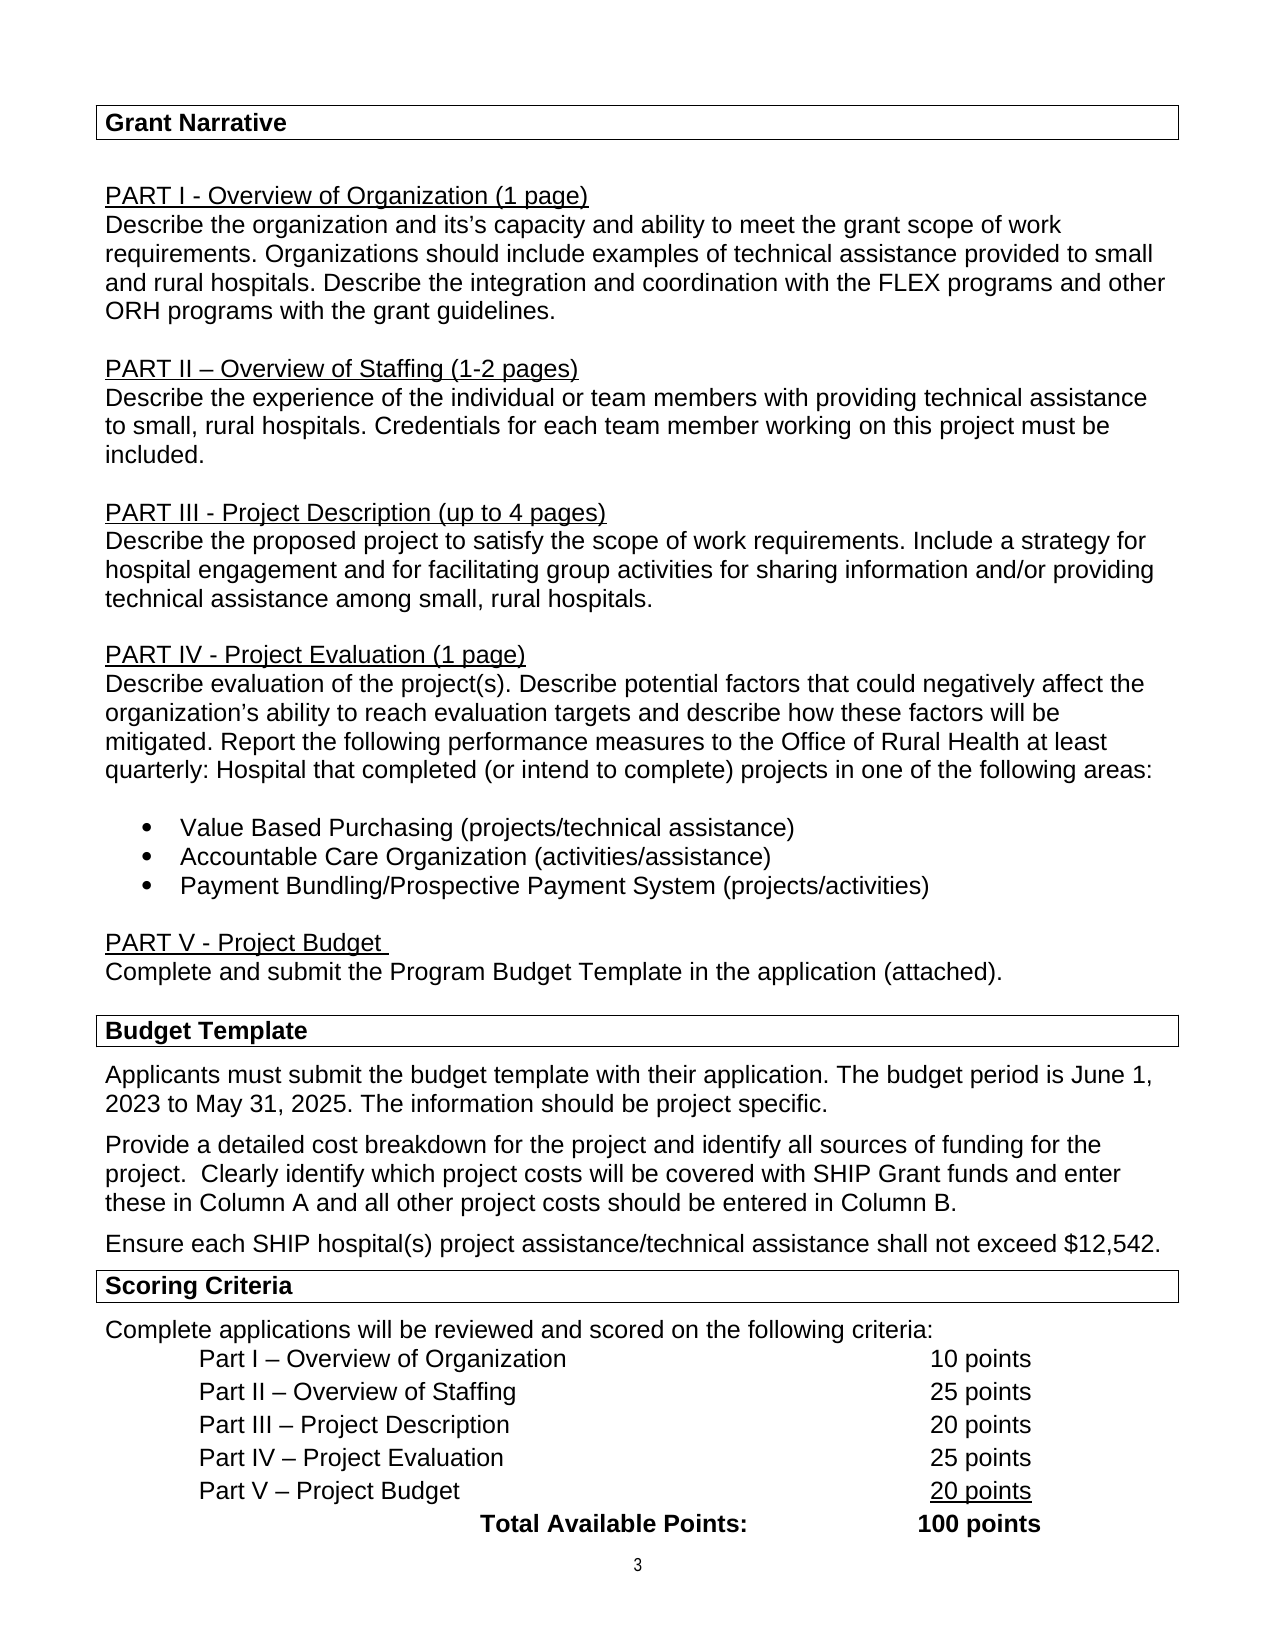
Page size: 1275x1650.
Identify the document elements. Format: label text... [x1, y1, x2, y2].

text Complete and submit the Program Budget Template in the application (attached). [105, 957, 1170, 986]
text Ensure each SHIP hospital(s) project assistance/technical assistance shall not exceed $12,542. [105, 1229, 1170, 1257]
text Describe the proposed project to satisfy the scope of work requirements. Include a strategy for hospital engagement and for facilitating group activities for sharing information and/or providing technical assistance among small, rural hospitals. [105, 526, 1170, 612]
list Value Based Purchasing (projects/technical assistance) [142, 813, 1170, 842]
text PART V - Project Budget [105, 928, 1170, 957]
text Part I – Overview of Organization 10 points [199, 1344, 1170, 1373]
list Accountable Care Organization (activities/assistance) [142, 842, 1170, 871]
text Part V – Project Budget 20 points Total Available Points: 100 points [124, 1476, 1170, 1538]
text PART IV - Project Evaluation (1 page) [105, 641, 1170, 669]
text Part II – Overview of Staffing 25 points [199, 1377, 1170, 1406]
text PART II – Overview of Staffing (1-2 pages) [105, 354, 1170, 382]
text Describe the experience of the individual or team members with providing technical assistance to small, rural hospitals. Credentials for each team member working on this project must be included. [105, 382, 1170, 469]
text Budget Template [97, 1016, 1178, 1046]
text Applicants must submit the budget template with their application. The budget period is June 1, 2023 to May 31, 2025. The information should be project specific. [105, 1060, 1170, 1117]
text PART III - Project Description (up to 4 pages) [105, 497, 1170, 526]
text Part III – Project Description 20 points [124, 1410, 1170, 1439]
text Describe the organization and its’s capacity and ability to meet the grant scope of work requirements. Organizations should include examples of technical assistance provided to small and rural hospitals. Describe the integration and coordination with the FLEX programs and other ORH programs with the grant guidelines. [105, 210, 1170, 325]
text Provide a detailed cost breakdown for the project and identify all sources of funding for the project. Clearly identify which project costs will be covered with SHIP Grant funds and enter these in Column A and all other project costs should be entered in Column B. [105, 1130, 1170, 1216]
text Grant Narrative [97, 106, 1178, 139]
text Complete applications will be reviewed and scored on the following criteria: [105, 1315, 1170, 1344]
list Payment Bundling/Prospective Payment System (projects/activities) [142, 871, 1170, 899]
text PART I - Overview of Organization (1 page) [105, 181, 1170, 210]
text Part IV – Project Evaluation 25 points [124, 1443, 1170, 1472]
text Describe evaluation of the project(s). Describe potential factors that could negatively affect the organization’s ability to reach evaluation targets and describe how these factors will be mitigated. Report the following performance measures to the Office of Rural Health at least quarterly: Hospital that completed (or intend to complete) projects in one of the following areas: [105, 669, 1170, 784]
text Scoring Criteria [97, 1271, 1178, 1302]
